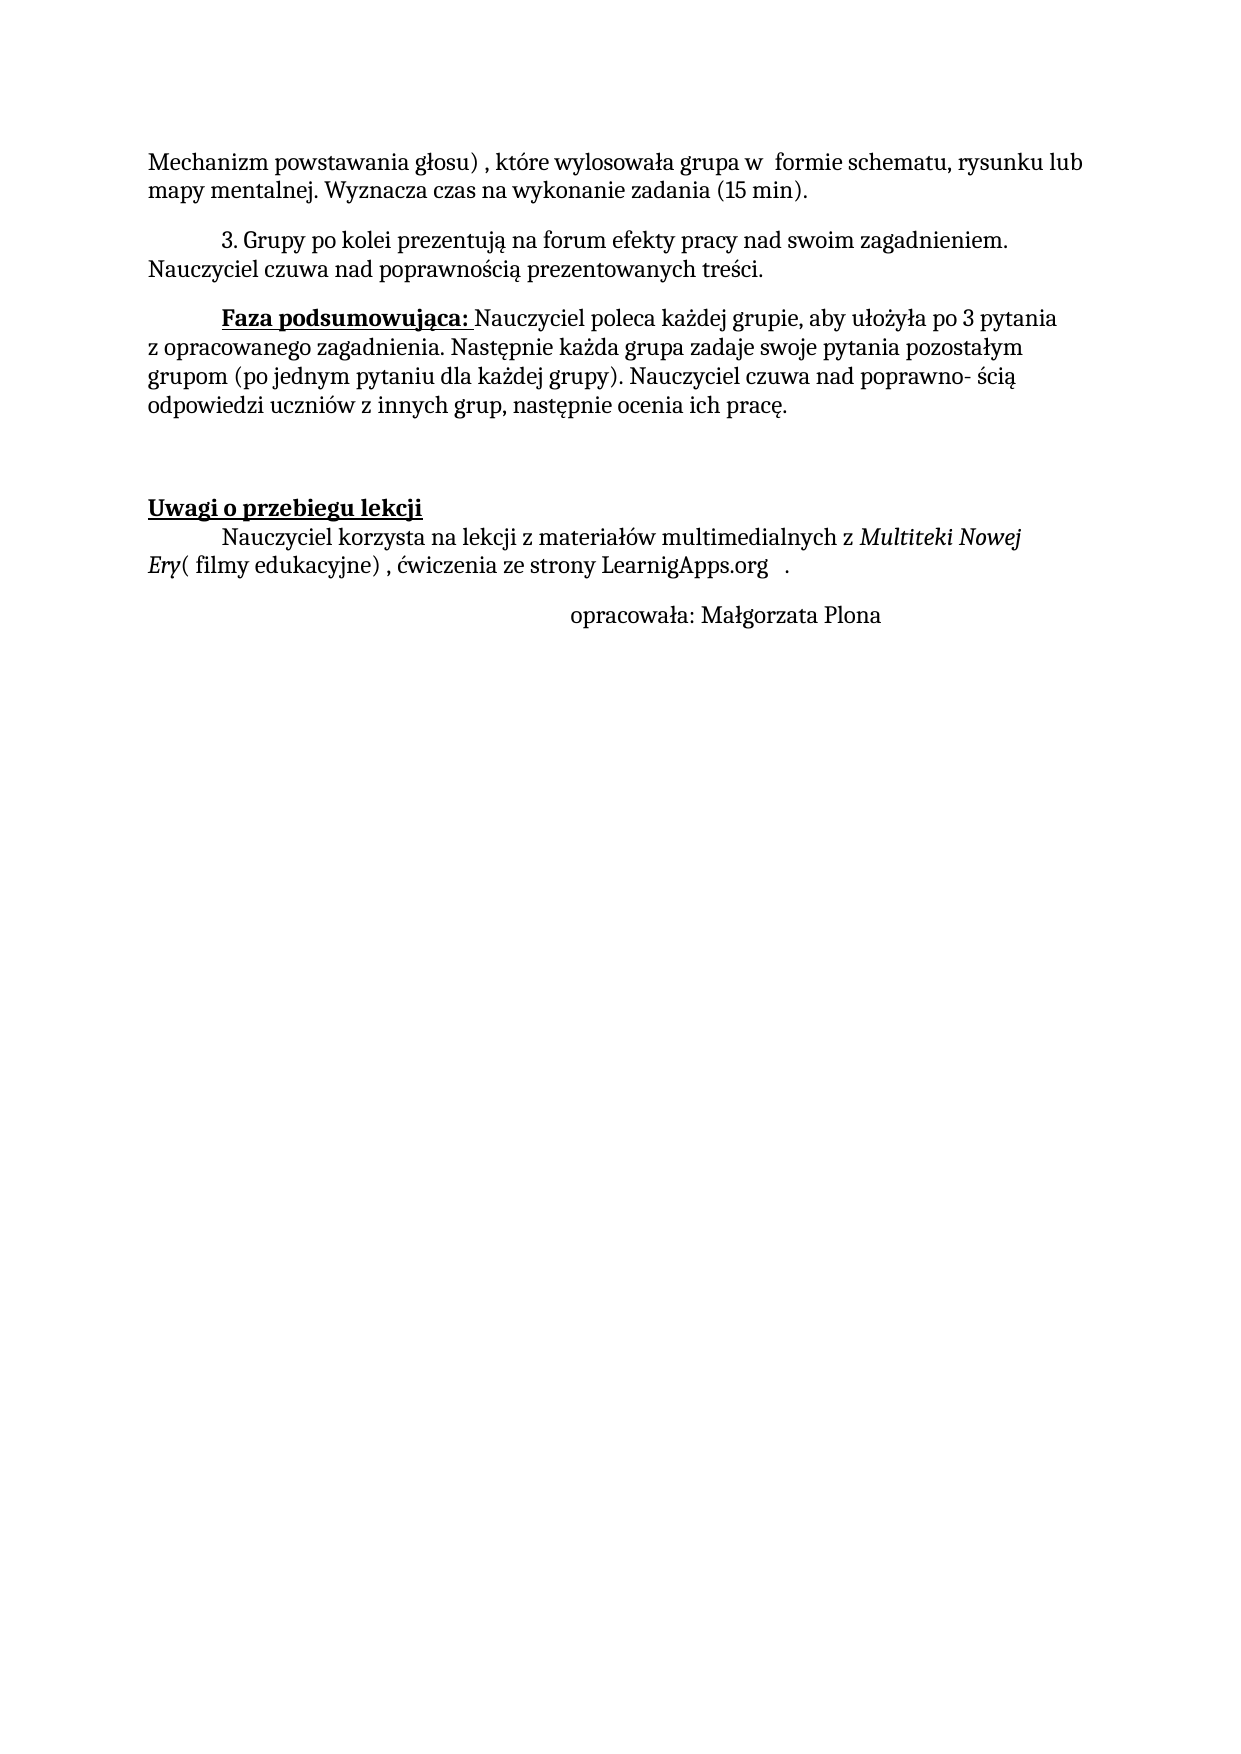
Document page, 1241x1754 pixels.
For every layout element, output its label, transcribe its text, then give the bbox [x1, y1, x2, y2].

text Faza podsumowująca: Nauczyciel poleca każdej grupie, aby ułożyła po 3 pytania z opracowanego zagadnienia. Następnie każda grupa zadaje swoje pytania pozostałym grupom (po jednym pytaniu dla każdej grupy). Nauczyciel czuwa nad poprawno- ścią odpowiedzi uczniów z innych grup, następnie ocenia ich pracę. [148, 304, 1093, 419]
text Nauczyciel korzysta na lekcji z materiałów multimedialnych z Multiteki Nowej Ery( filmy edukacyjne) , ćwiczenia ze strony LearnigApps.org . [148, 523, 1093, 580]
text opracowała: Małgorzata Plona [148, 601, 1093, 630]
text 3. Grupy po kolei prezentują na forum efekty pracy nad swoim zagadnieniem. Nauczyciel czuwa nad poprawnością prezentowanych treści. [148, 226, 1093, 283]
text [148, 148, 1093, 205]
text Uwagi o przebiegu lekcji [148, 494, 1093, 523]
